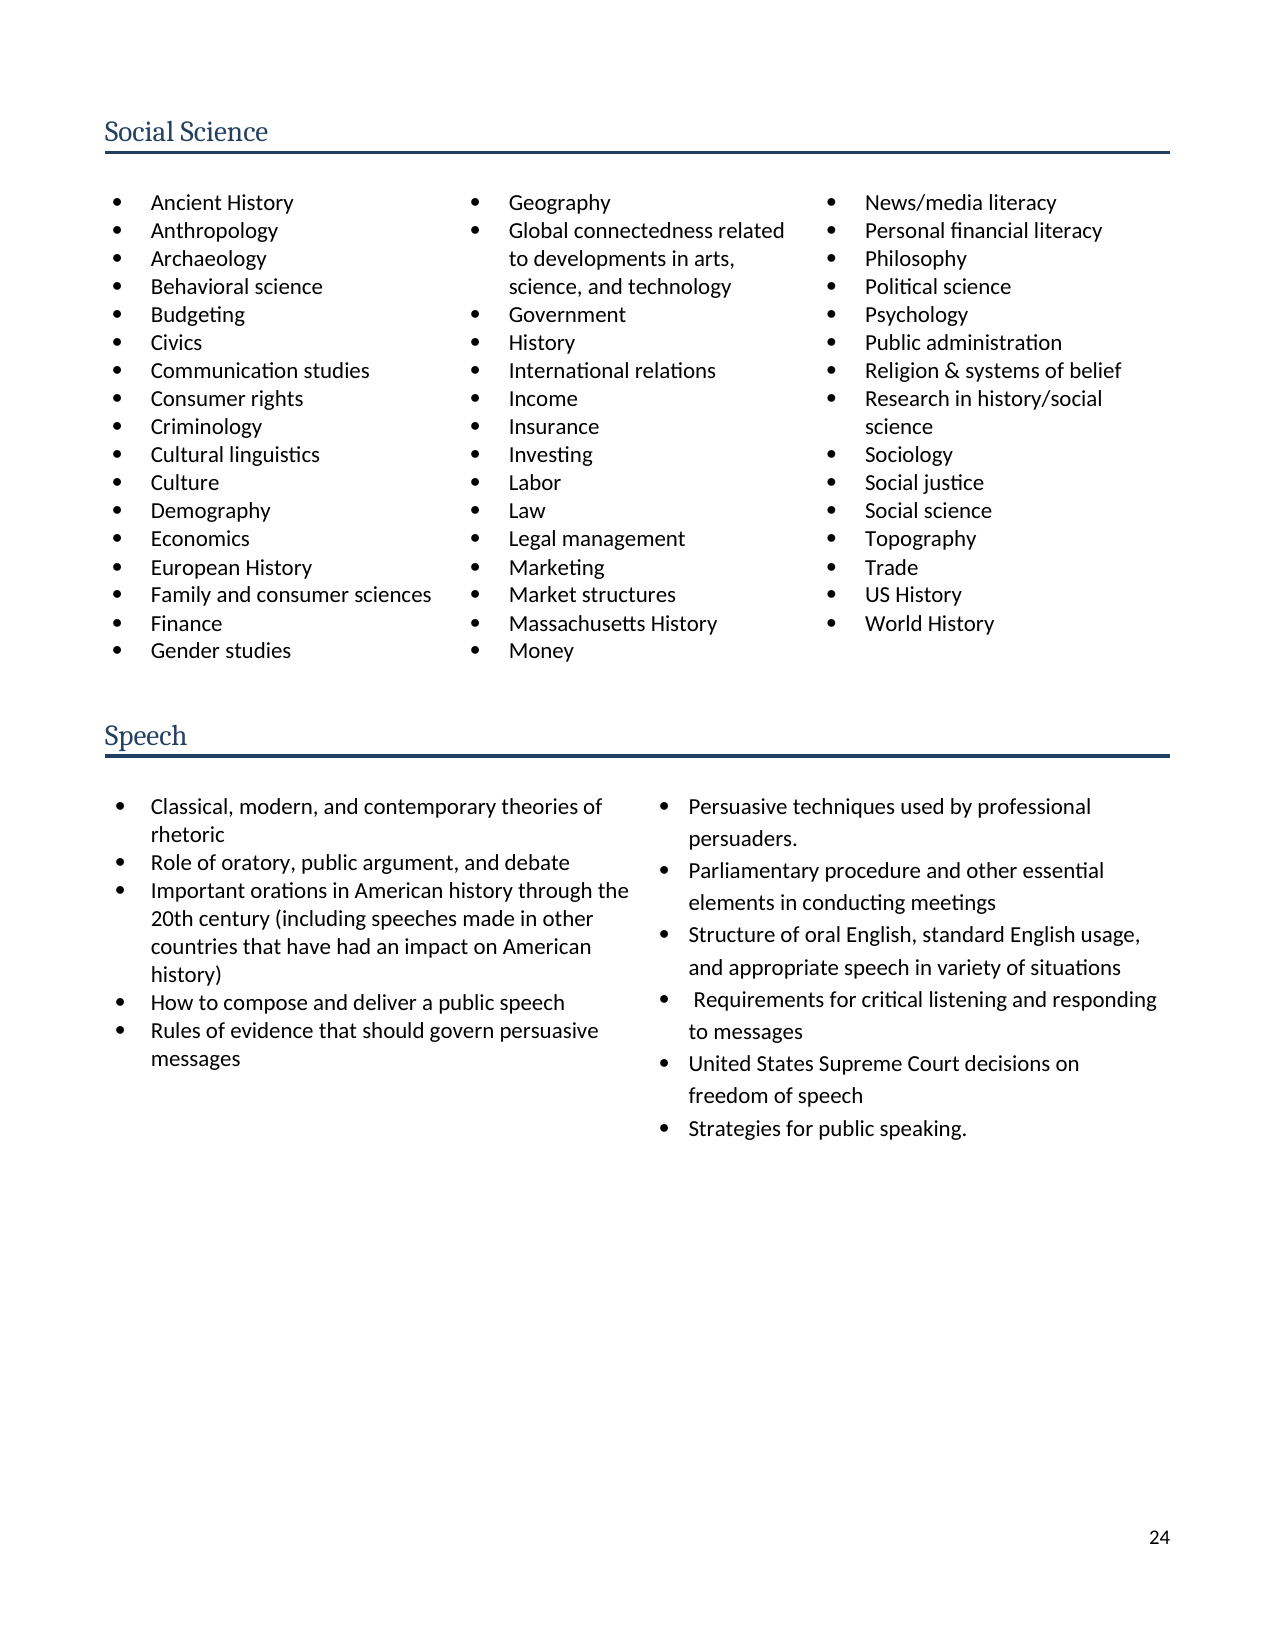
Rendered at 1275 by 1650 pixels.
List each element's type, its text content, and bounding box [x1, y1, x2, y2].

subtitle Speech [105, 719, 1170, 754]
table_header News/media literacy Personal financial literacy Philosophy Political science Psychology Public administration Religion & systems of belief Research in history/social science Sociology Social justice Social science Topography Trade US History World History [814, 188, 1169, 665]
table_header Geography Global connectedness related to developments in arts, science, and technology Government History International relations Income Insurance Investing Labor Law Legal management Marketing Market structures Massachusetts History Money [460, 188, 814, 665]
subtitle Social Science [105, 115, 1170, 151]
table_header Persuasive techniques used by professional persuaders. Parliamentary procedure and other essential elements in conducting meetings Structure of oral English, standard English usage, and appropriate speech in variety of situations Requirements for critical listening and responding to messages United States Supreme Court decisions on freedom of speech Strategies for public speaking. [649, 792, 1169, 1166]
table_header Classical, modern, and contemporary theories of rhetoric Role of oratory, public argument, and debate Important orations in American history through the 20th century (including speeches made in other countries that have had an impact on American history) How to compose and deliver a public speech Rules of evidence that should govern persuasive messages [105, 792, 649, 1166]
table_header Ancient History Anthropology Archaeology Behavioral science Budgeting Civics Communication studies Consumer rights Criminology Cultural linguistics Culture Demography Economics European History Family and consumer sciences Finance Gender studies [105, 188, 459, 665]
